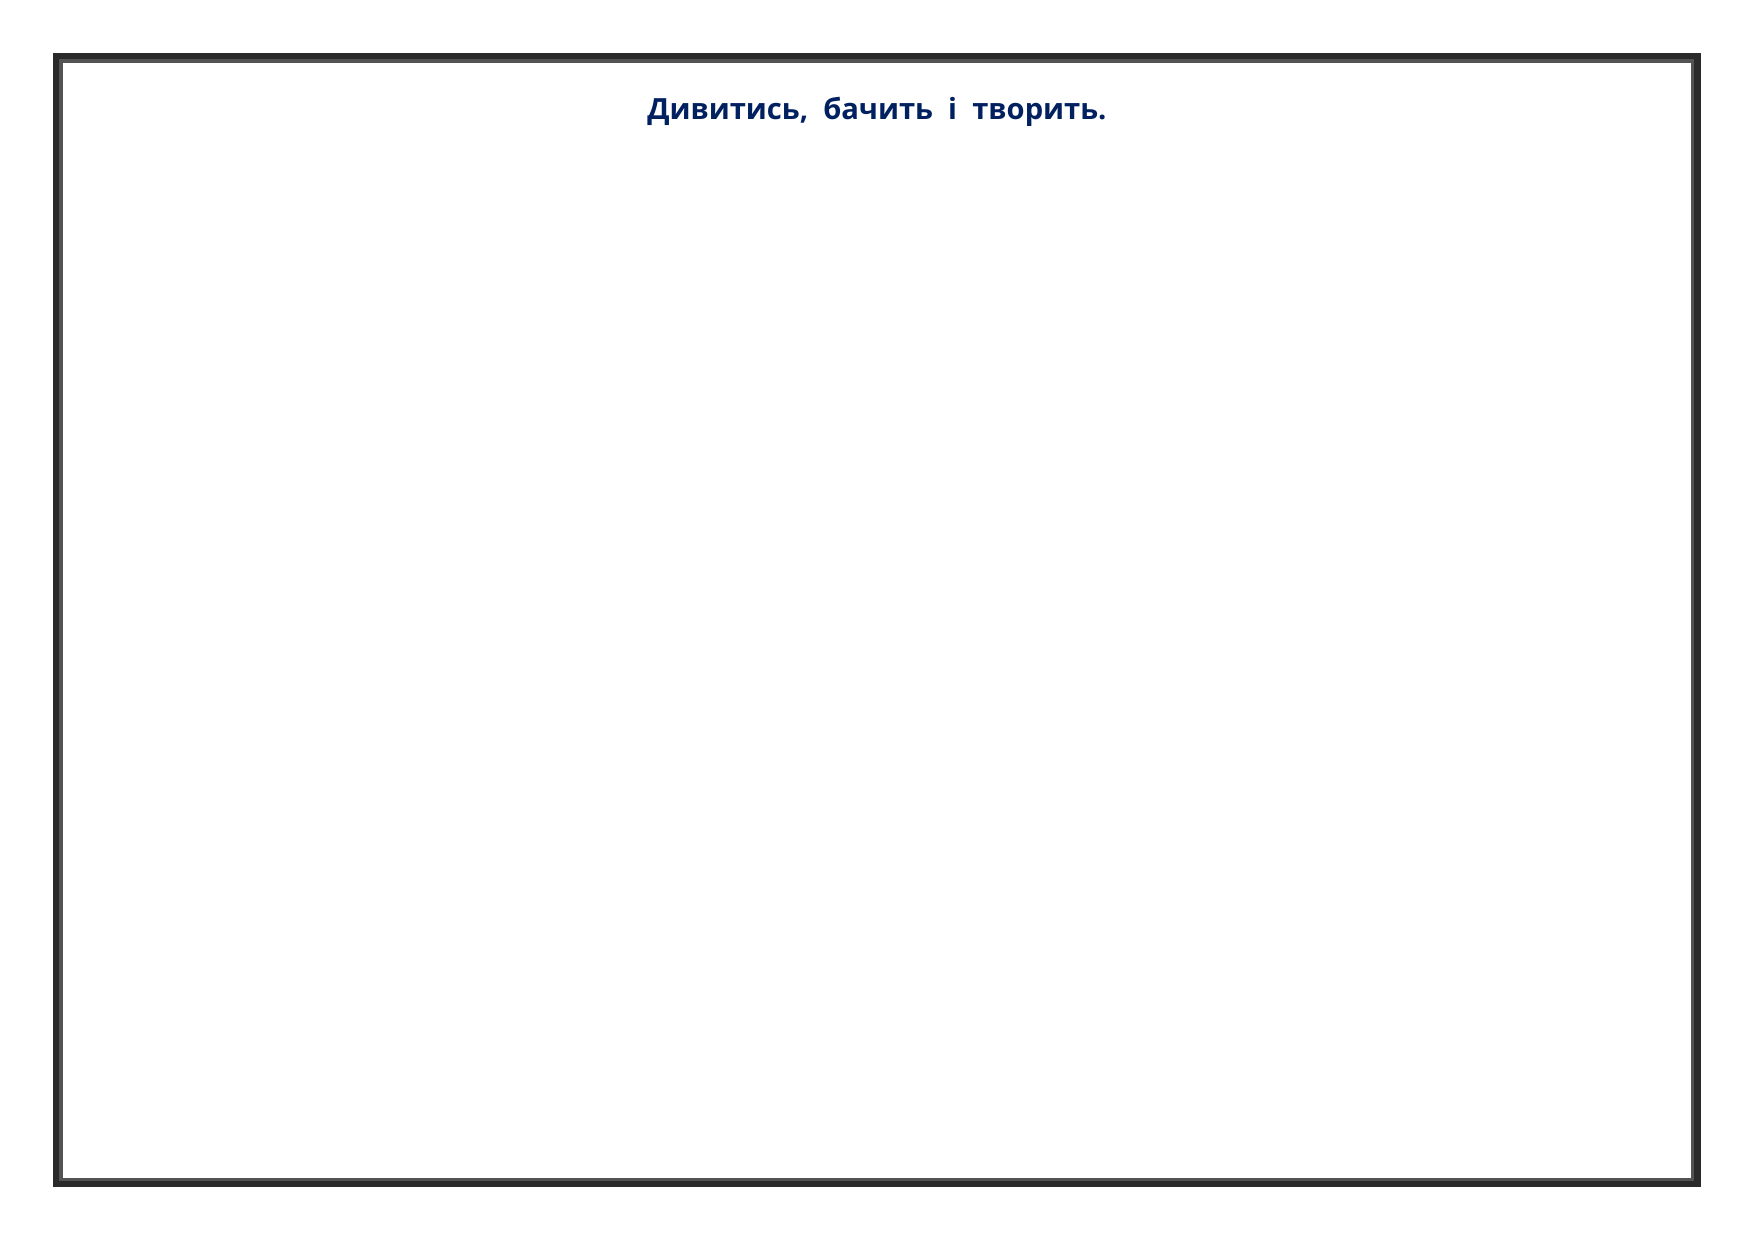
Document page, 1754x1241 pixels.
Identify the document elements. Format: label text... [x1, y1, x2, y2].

text Дивитись, бачить і творить. [118, 89, 1636, 128]
